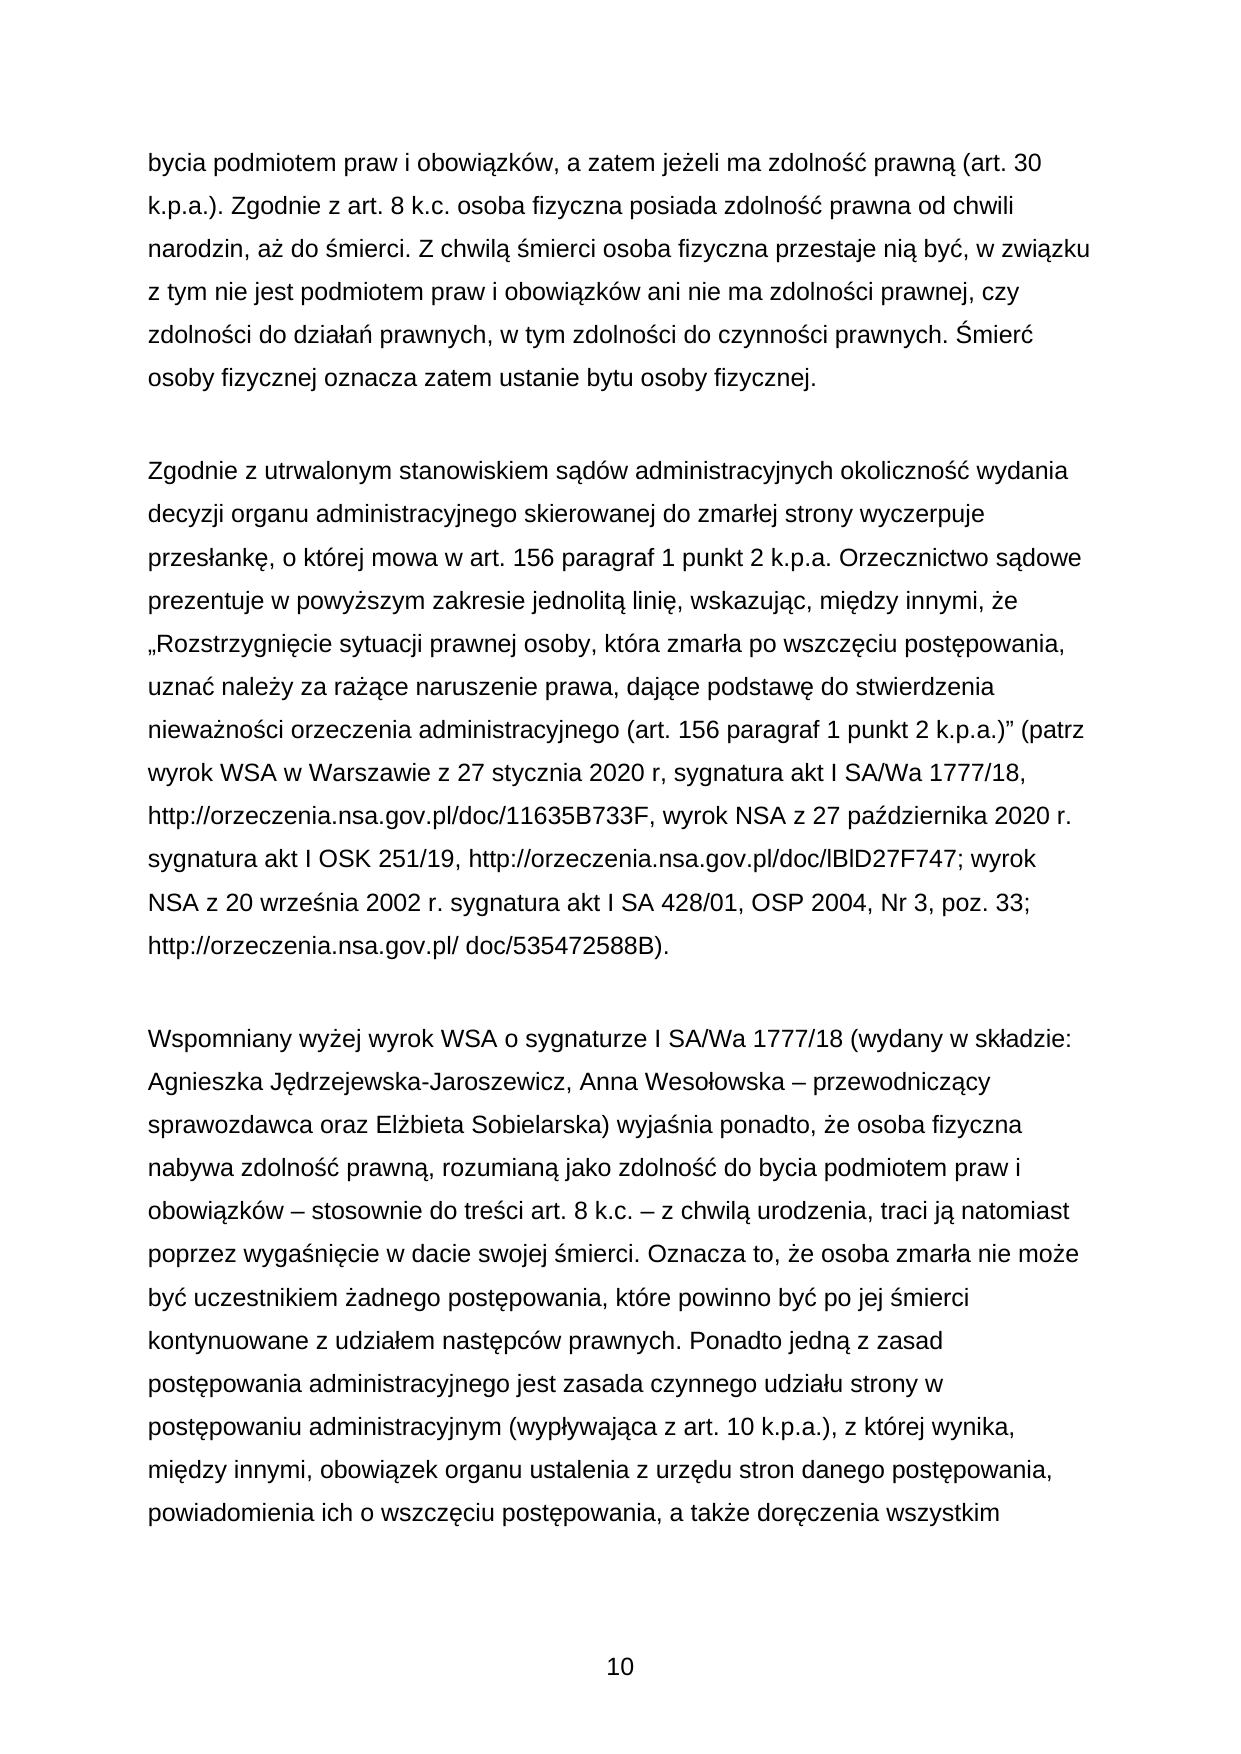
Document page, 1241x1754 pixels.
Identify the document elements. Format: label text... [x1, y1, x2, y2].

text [148, 148, 1093, 392]
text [148, 1024, 1093, 1527]
text Zgodnie z utrwalonym stanowiskiem sądów administracyjnych okoliczność wydania decyzji organu administracyjnego skierowanej do zmarłej strony wyczerpuje przesłankę, o której mowa w art. 156 paragraf 1 punkt 2 k.p.a. Orzecznictwo sądowe prezentuje w powyższym zakresie jednolitą linię, wskazując, między innymi, że „Rozstrzygnięcie sytuacji prawnej osoby, która zmarła po wszczęciu postępowania, uznać należy za rażące naruszenie prawa, dające podstawę do stwierdzenia nieważności orzeczenia administracyjnego (art. 156 paragraf 1 punkt 2 k.p.a.)” (patrz wyrok WSA w Warszawie z 27 stycznia 2020 r, sygnatura akt I SA/Wa 1777/18, http://orzeczenia.nsa.gov.pl/doc/11635B733F, wyrok NSA z 27 października 2020 r. sygnatura akt I OSK 251/19, http://orzeczenia.nsa.gov.pl/doc/lBlD27F747; wyrok NSA z 20 września 2002 r. sygnatura akt I SA 428/01, OSP 2004, Nr 3, poz. 33; http://orzeczenia.nsa.gov.pl/ doc/535472588B). [148, 456, 1093, 959]
